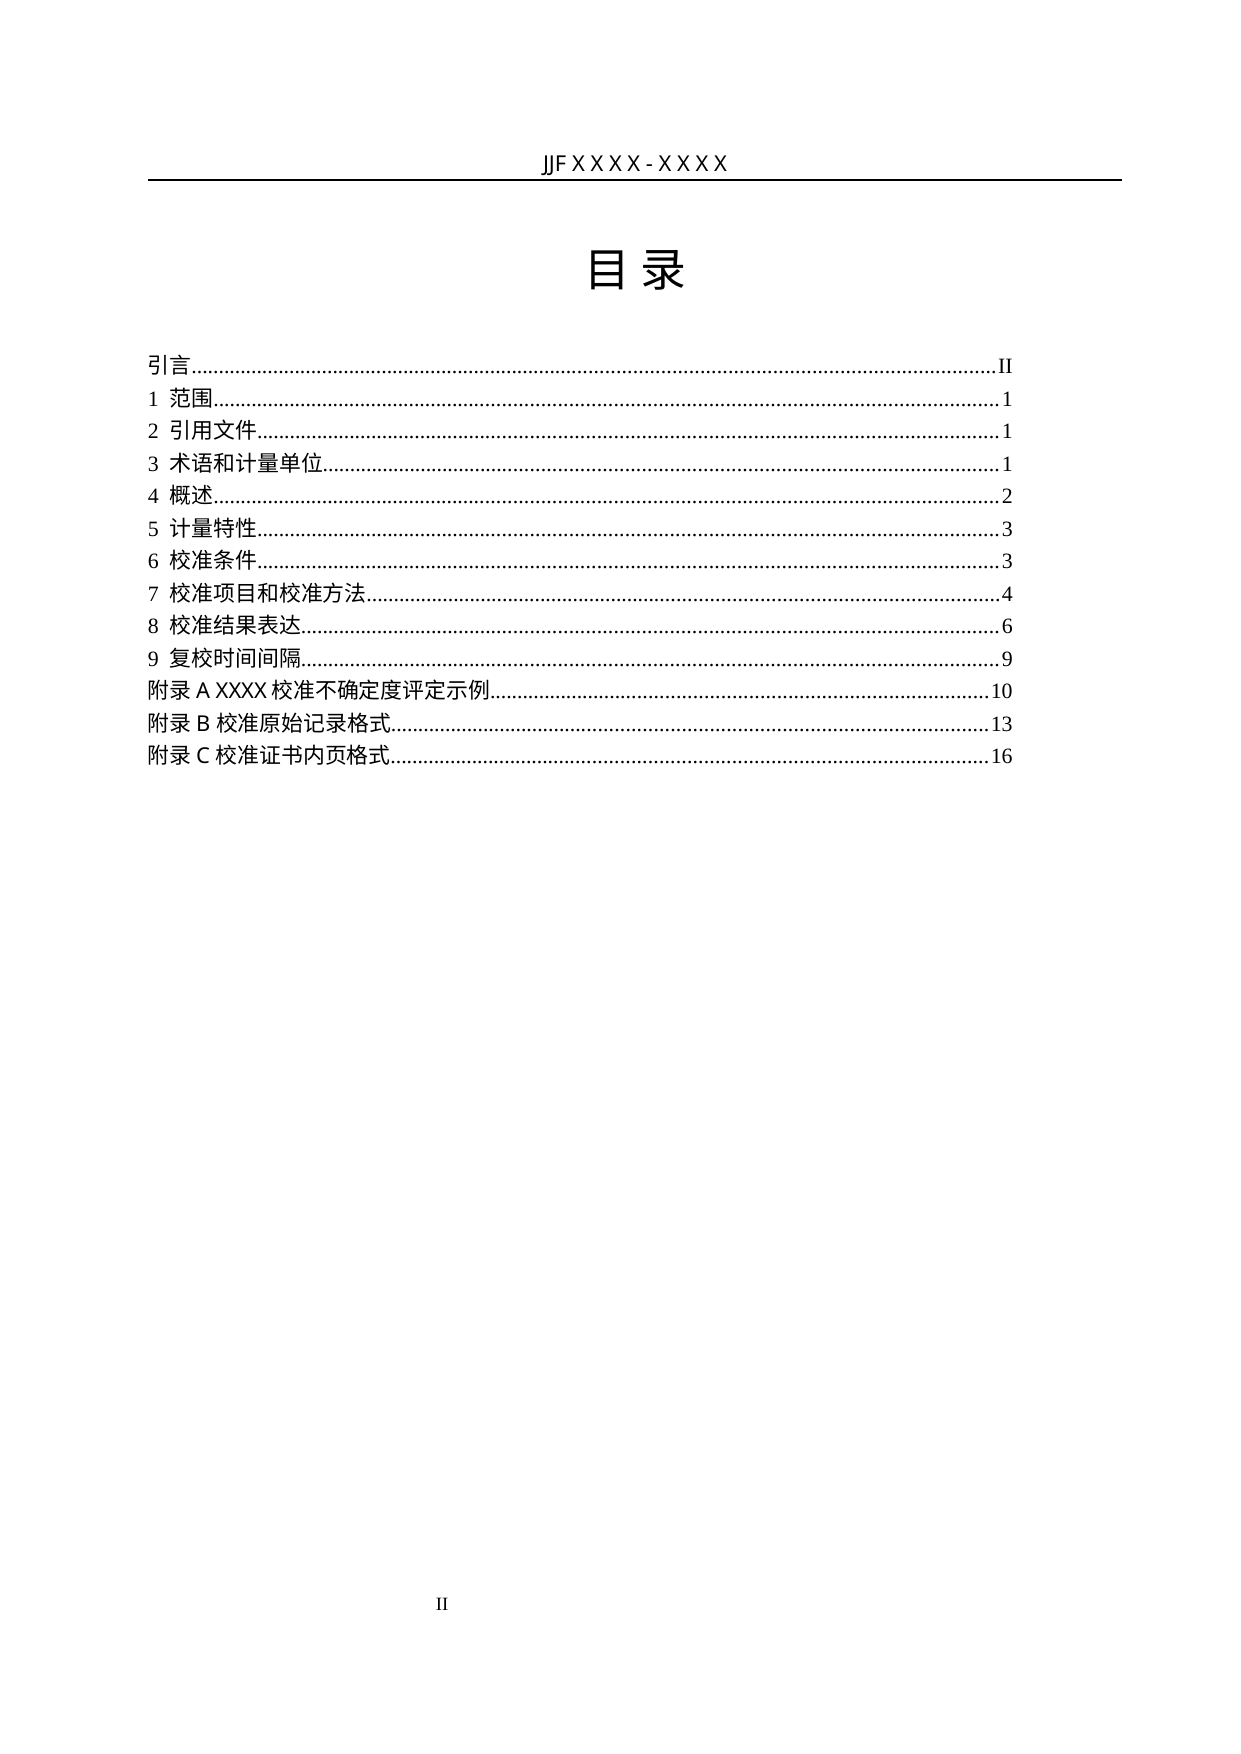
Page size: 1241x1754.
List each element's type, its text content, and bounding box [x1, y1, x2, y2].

text 6 校准条件 3 [148, 543, 1122, 575]
text 4 概述 2 [148, 478, 1122, 510]
text 引言 II [148, 348, 1122, 380]
text 附录B 校准原始记录格式 13 [148, 705, 1122, 738]
text 8 校准结果表达 6 [148, 608, 1122, 640]
text 附录A XXXX校准不确定度评定示例 10 [148, 673, 1122, 705]
text 附录C 校准证书内页格式 16 [148, 738, 1122, 770]
text 2 引用文件 1 [148, 413, 1122, 445]
text 3 术语和计量单位 1 [148, 445, 1122, 478]
text 5 计量特性 3 [148, 510, 1122, 543]
text 9 复校时间间隔 9 [148, 640, 1122, 673]
text 目 录 [148, 217, 1122, 315]
text 7 校准项目和校准方法 4 [148, 575, 1122, 608]
text 1 范围 1 [148, 380, 1122, 413]
